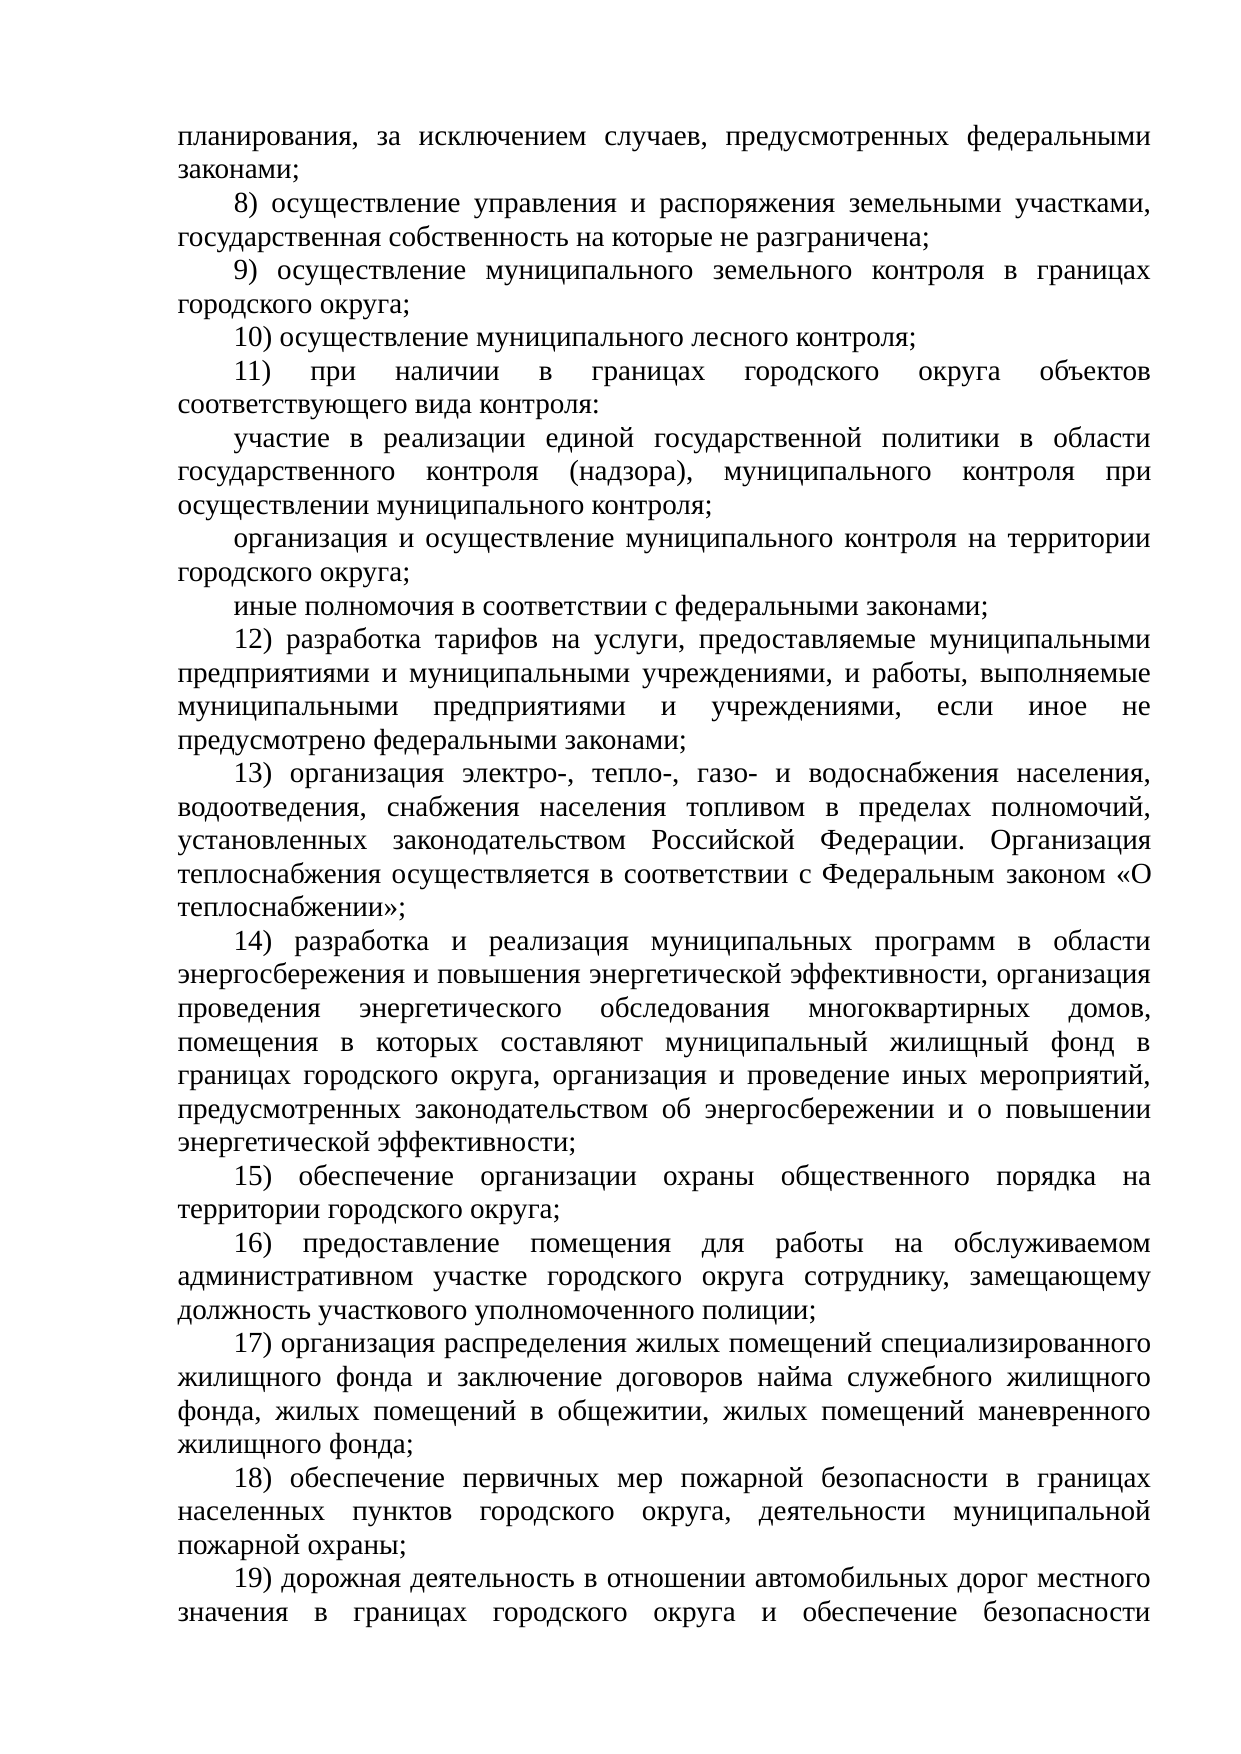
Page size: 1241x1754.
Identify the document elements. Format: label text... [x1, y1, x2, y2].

text 12) разработка тарифов на услуги, предоставляемые муниципальными предприятиями и муниципальными учреждениями, и работы, выполняемые муниципальными предприятиями и учреждениями, если иное не предусмотрено федеральными законами; [177, 621, 1152, 755]
text 9) осуществление муниципального земельного контроля в границах городского округа; [177, 252, 1152, 319]
text 10) осуществление муниципального лесного контроля; [177, 319, 1152, 353]
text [177, 118, 1152, 185]
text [177, 1560, 1152, 1627]
text 14) разработка и реализация муниципальных программ в области энергосбережения и повышения энергетической эффективности, организация проведения энергетического обследования многоквартирных домов, помещения в которых составляют муниципальный жилищный фонд в границах городского округа, организация и проведение иных мероприятий, предусмотренных законодательством об энергосбережении и о повышении энергетической эффективности; [177, 923, 1152, 1158]
text 18) обеспечение первичных мер пожарной безопасности в границах населенных пунктов городского округа, деятельности муниципальной пожарной охраны; [177, 1460, 1152, 1560]
text организация и осуществление муниципального контроля на территории городского округа; [177, 521, 1152, 588]
text 13) организация электро-, тепло-, газо- и водоснабжения населения, водоотведения, снабжения населения топливом в пределах полномочий, установленных законодательством Российской Федерации. Организация теплоснабжения осуществляется в соответствии с Федеральным законом «О теплоснабжении»; [177, 755, 1152, 923]
text 8) осуществление управления и распоряжения земельными участками, государственная собственность на которые не разграничена; [177, 185, 1152, 252]
text 17) организация распределения жилых помещений специализированного жилищного фонда и заключение договоров найма служебного жилищного фонда, жилых помещений в общежитии, жилых помещений маневренного жилищного фонда; [177, 1326, 1152, 1460]
text иные полномочия в соответствии с федеральными законами; [177, 588, 1152, 621]
text участие в реализации единой государственной политики в области государственного контроля (надзора), муниципального контроля при осуществлении муниципального контроля; [177, 420, 1152, 521]
text 16) предоставление помещения для работы на обслуживаемом административном участке городского округа сотруднику, замещающему должность участкового уполномоченного полиции; [177, 1225, 1152, 1326]
text 11) при наличии в границах городского округа объектов соответствующего вида контроля: [177, 353, 1152, 420]
text 15) обеспечение организации охраны общественного порядка на территории городского округа; [177, 1158, 1152, 1225]
